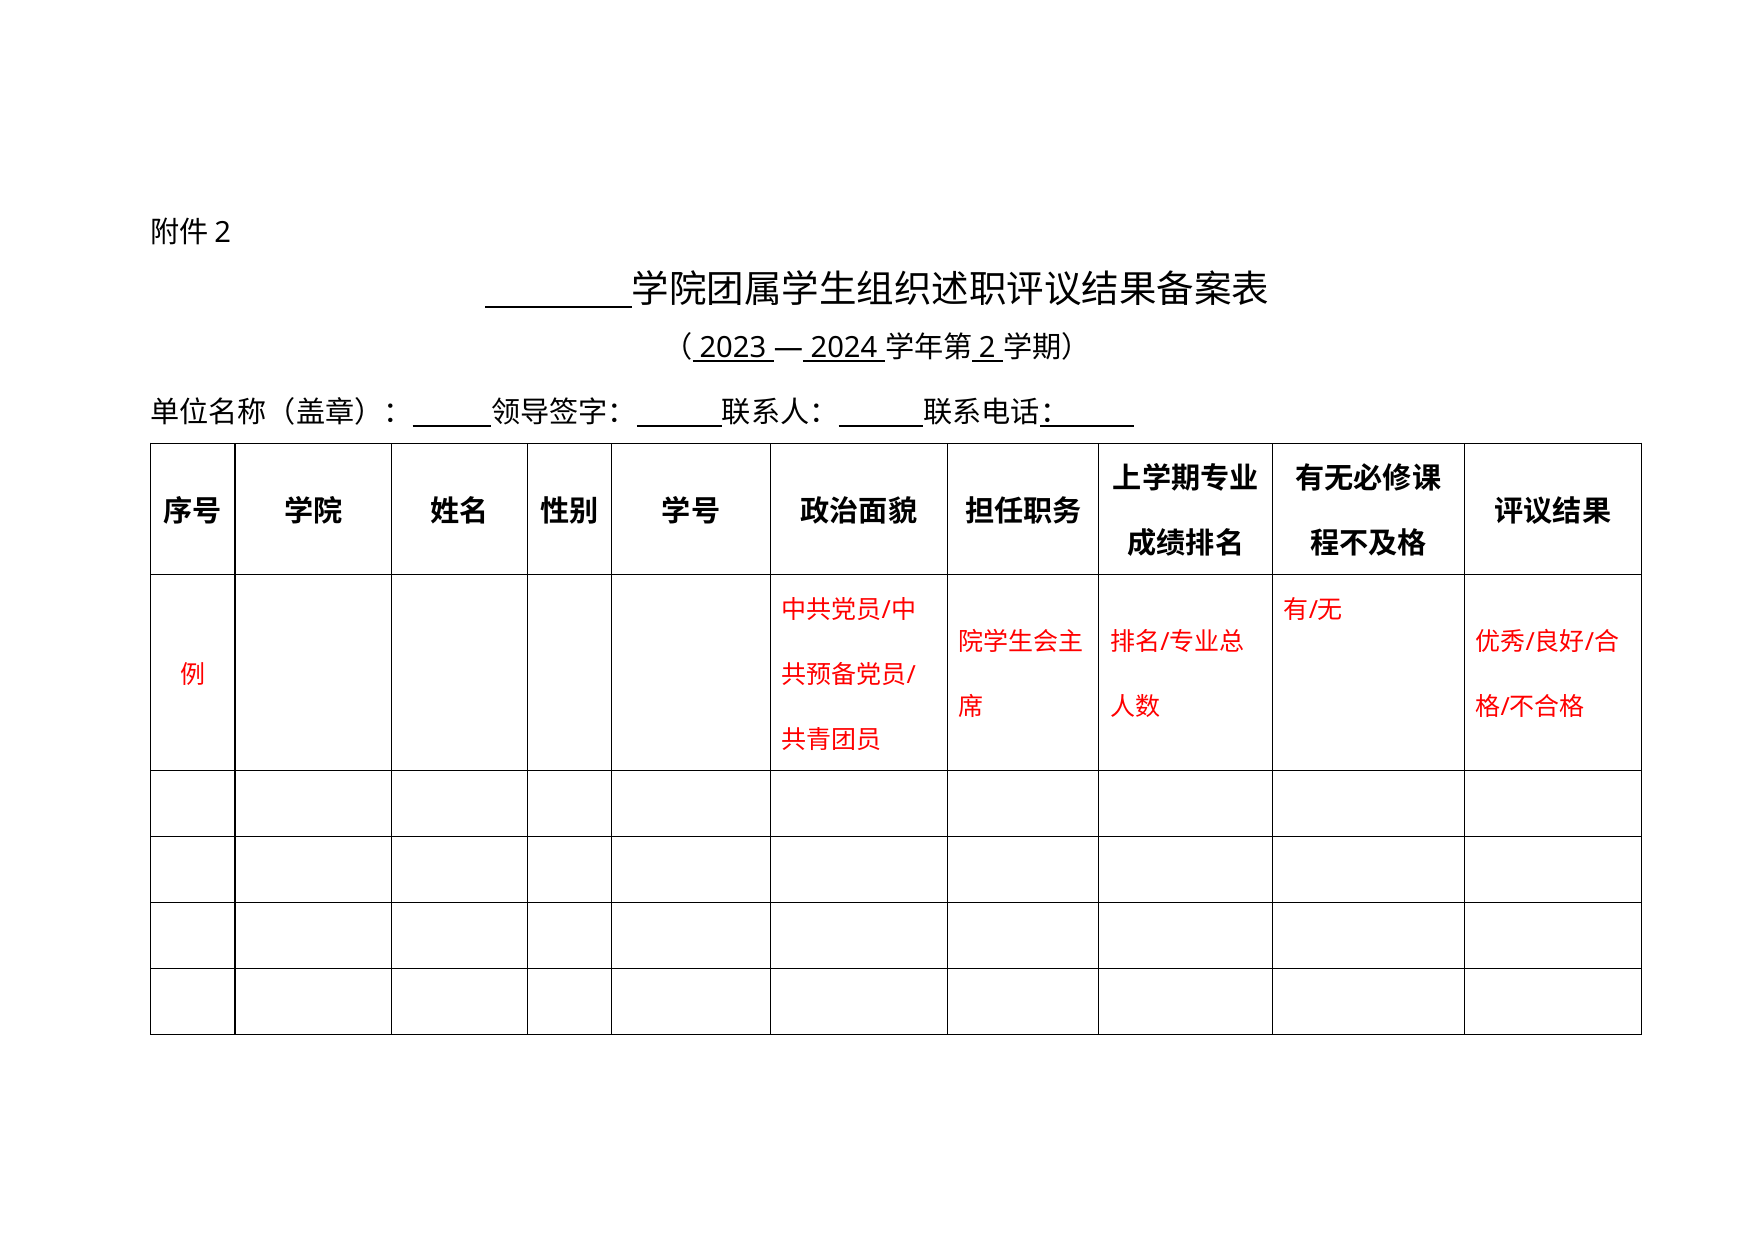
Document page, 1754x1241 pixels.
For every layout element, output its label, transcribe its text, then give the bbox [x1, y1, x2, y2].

table_cell [1465, 771, 1641, 836]
text 学院团属学生组织述职评议结果备案表 [150, 263, 1604, 313]
table_cell 中共党员/中共预备党员/共青团员 [771, 575, 947, 770]
table_cell [236, 903, 391, 968]
table_header 有无必修课程不及格 [1273, 444, 1464, 574]
table_cell [392, 837, 527, 902]
table_cell [1273, 837, 1464, 902]
table_cell [528, 771, 611, 836]
table_cell [948, 969, 1098, 1034]
table_cell [1099, 969, 1272, 1034]
table_header 担任职务 [948, 444, 1098, 574]
table_cell [528, 837, 611, 902]
table_cell [948, 903, 1098, 968]
table_cell [1465, 969, 1641, 1034]
table_cell [392, 969, 527, 1034]
table_cell [771, 837, 947, 902]
table_cell 有/无 [1273, 575, 1464, 770]
table_cell [528, 969, 611, 1034]
table_cell [771, 969, 947, 1034]
text 附件2 [150, 198, 1604, 263]
table_cell [528, 903, 611, 968]
table_cell [771, 903, 947, 968]
table_cell 排名/专业总人数 [1099, 575, 1272, 770]
table_cell [612, 771, 770, 836]
table_cell [1465, 903, 1641, 968]
table_cell [612, 969, 770, 1034]
table_cell [236, 837, 391, 902]
table_cell [612, 903, 770, 968]
table_cell [1273, 969, 1464, 1034]
table_cell 例 [151, 575, 234, 770]
table_cell [151, 903, 234, 968]
table_header 性别 [528, 444, 611, 574]
table_cell [948, 771, 1098, 836]
table_cell [1099, 837, 1272, 902]
table_header 序号 [151, 444, 234, 574]
table_cell [236, 771, 391, 836]
table_cell [392, 903, 527, 968]
table_header 评议结果 [1465, 444, 1641, 574]
table_cell [151, 969, 234, 1034]
table_cell 优秀/良好/合格/不合格 [1465, 575, 1641, 770]
table_header 学院 [236, 444, 391, 574]
table_cell [612, 837, 770, 902]
table_cell [151, 837, 234, 902]
table_cell [1465, 837, 1641, 902]
table_cell [236, 575, 391, 770]
table_cell [612, 575, 770, 770]
table_cell [151, 771, 234, 836]
table_cell [1099, 771, 1272, 836]
table_header 姓名 [392, 444, 527, 574]
text 单位名称（盖章）： 领导签字： 联系人： 联系电话： [150, 378, 1604, 443]
table_cell [948, 837, 1098, 902]
table_cell [1099, 903, 1272, 968]
table_cell 院学生会主席 [948, 575, 1098, 770]
table_cell [392, 771, 527, 836]
table_cell [1273, 771, 1464, 836]
table_cell [528, 575, 611, 770]
table_cell [771, 771, 947, 836]
table_header 政治面貌 [771, 444, 947, 574]
table_cell [236, 969, 391, 1034]
table_header 上学期专业 成绩排名 [1099, 444, 1272, 574]
text （ 2023 — 2024 学年第 2 学期） [150, 313, 1604, 378]
table_cell [392, 575, 527, 770]
table_header 学号 [612, 444, 770, 574]
table_cell [1273, 903, 1464, 968]
